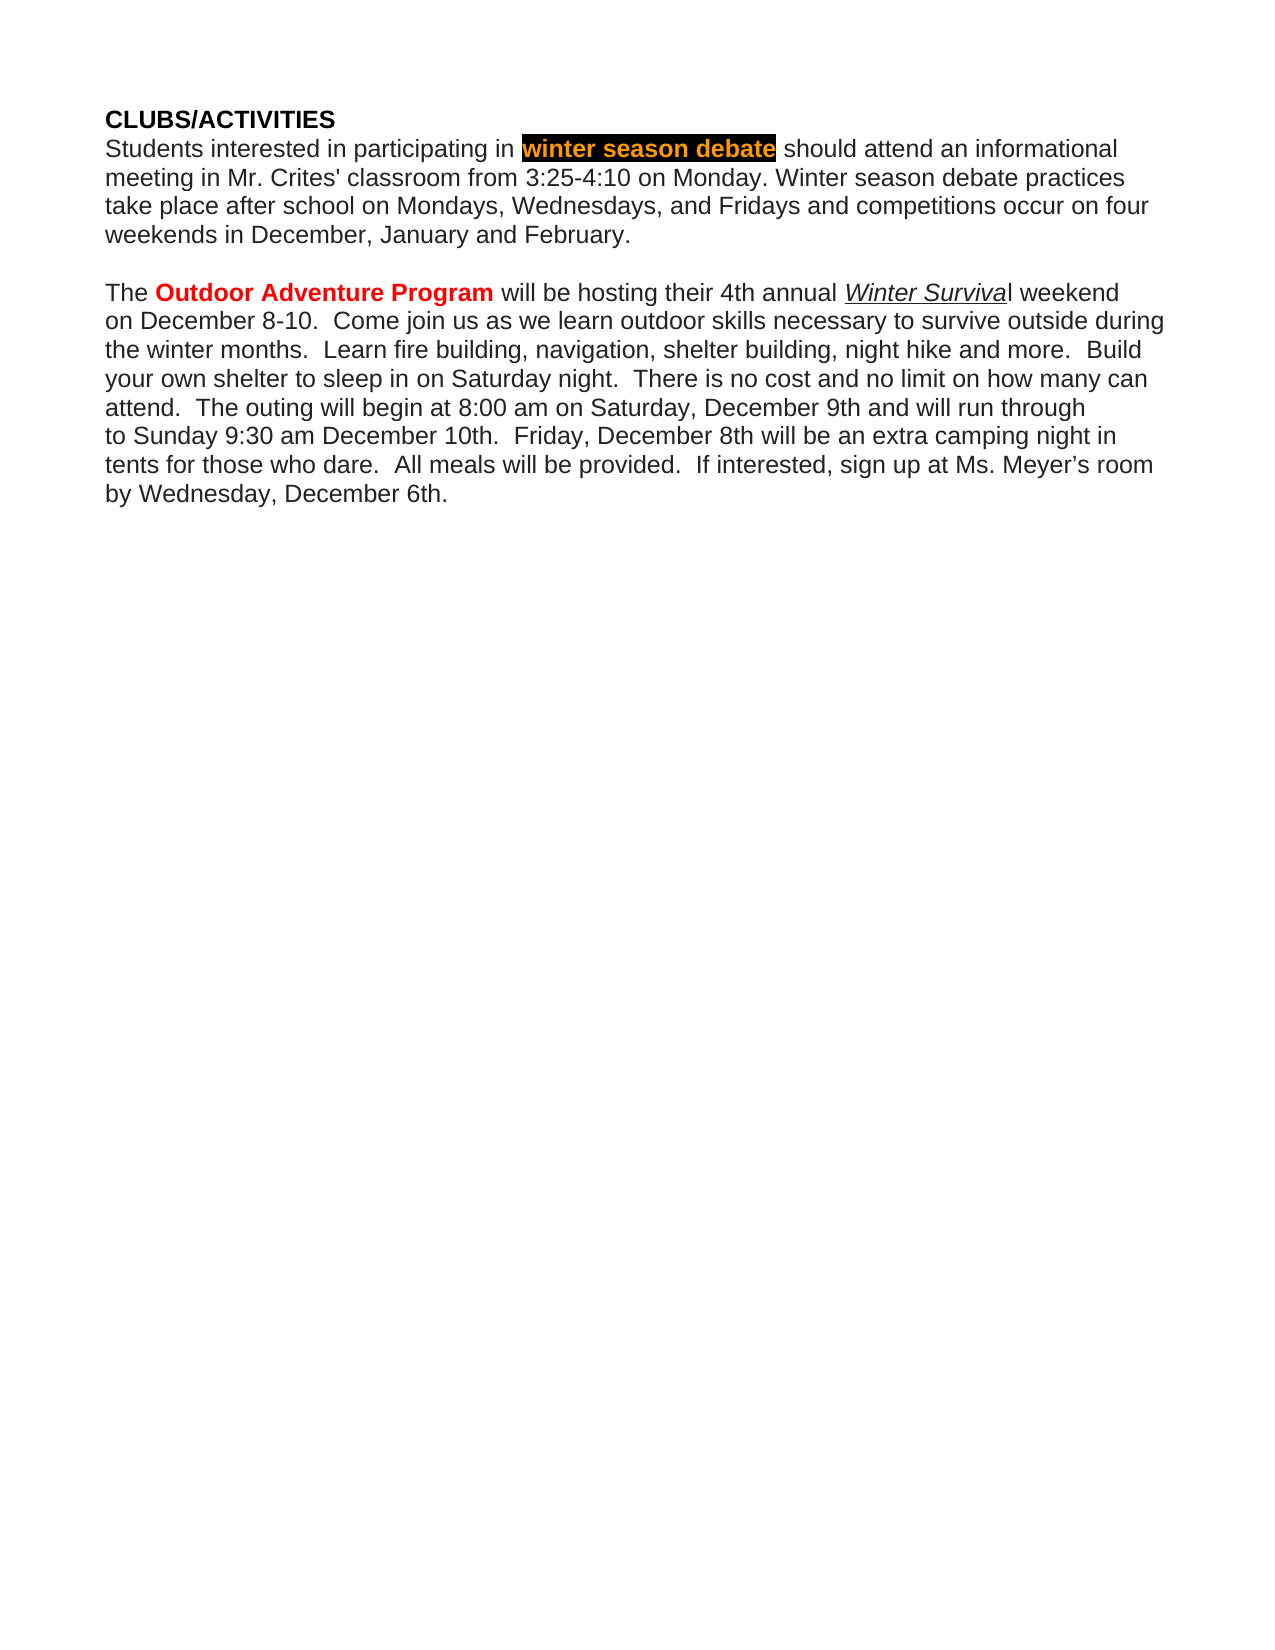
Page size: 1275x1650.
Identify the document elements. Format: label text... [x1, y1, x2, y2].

text The Outdoor Adventure Program will be hosting their 4th annual Winter Survival weekend on December 8-10. Come join us as we learn outdoor skills necessary to survive outside during the winter months. Learn fire building, navigation, shelter building, night hike and more. Build your own shelter to sleep in on Saturday night. There is no cost and no limit on how many can attend. The outing will begin at 8:00 am on Saturday, December 9th and will run through to Sunday 9:30 am December 10th. Friday, December 8th will be an extra camping night in tents for those who dare. All meals will be provided. If interested, sign up at Ms. Meyer’s room by Wednesday, December 6th. [105, 277, 1170, 507]
text CLUBS/ACTIVITIES [105, 105, 1170, 134]
text Students interested in participating in winter season debate should attend an informational meeting in Mr. Crites' classroom from 3:25-4:10 on Monday. Winter season debate practices take place after school on Mondays, Wednesdays, and Fridays and competitions occur on four weekends in December, January and February. [105, 134, 1170, 249]
